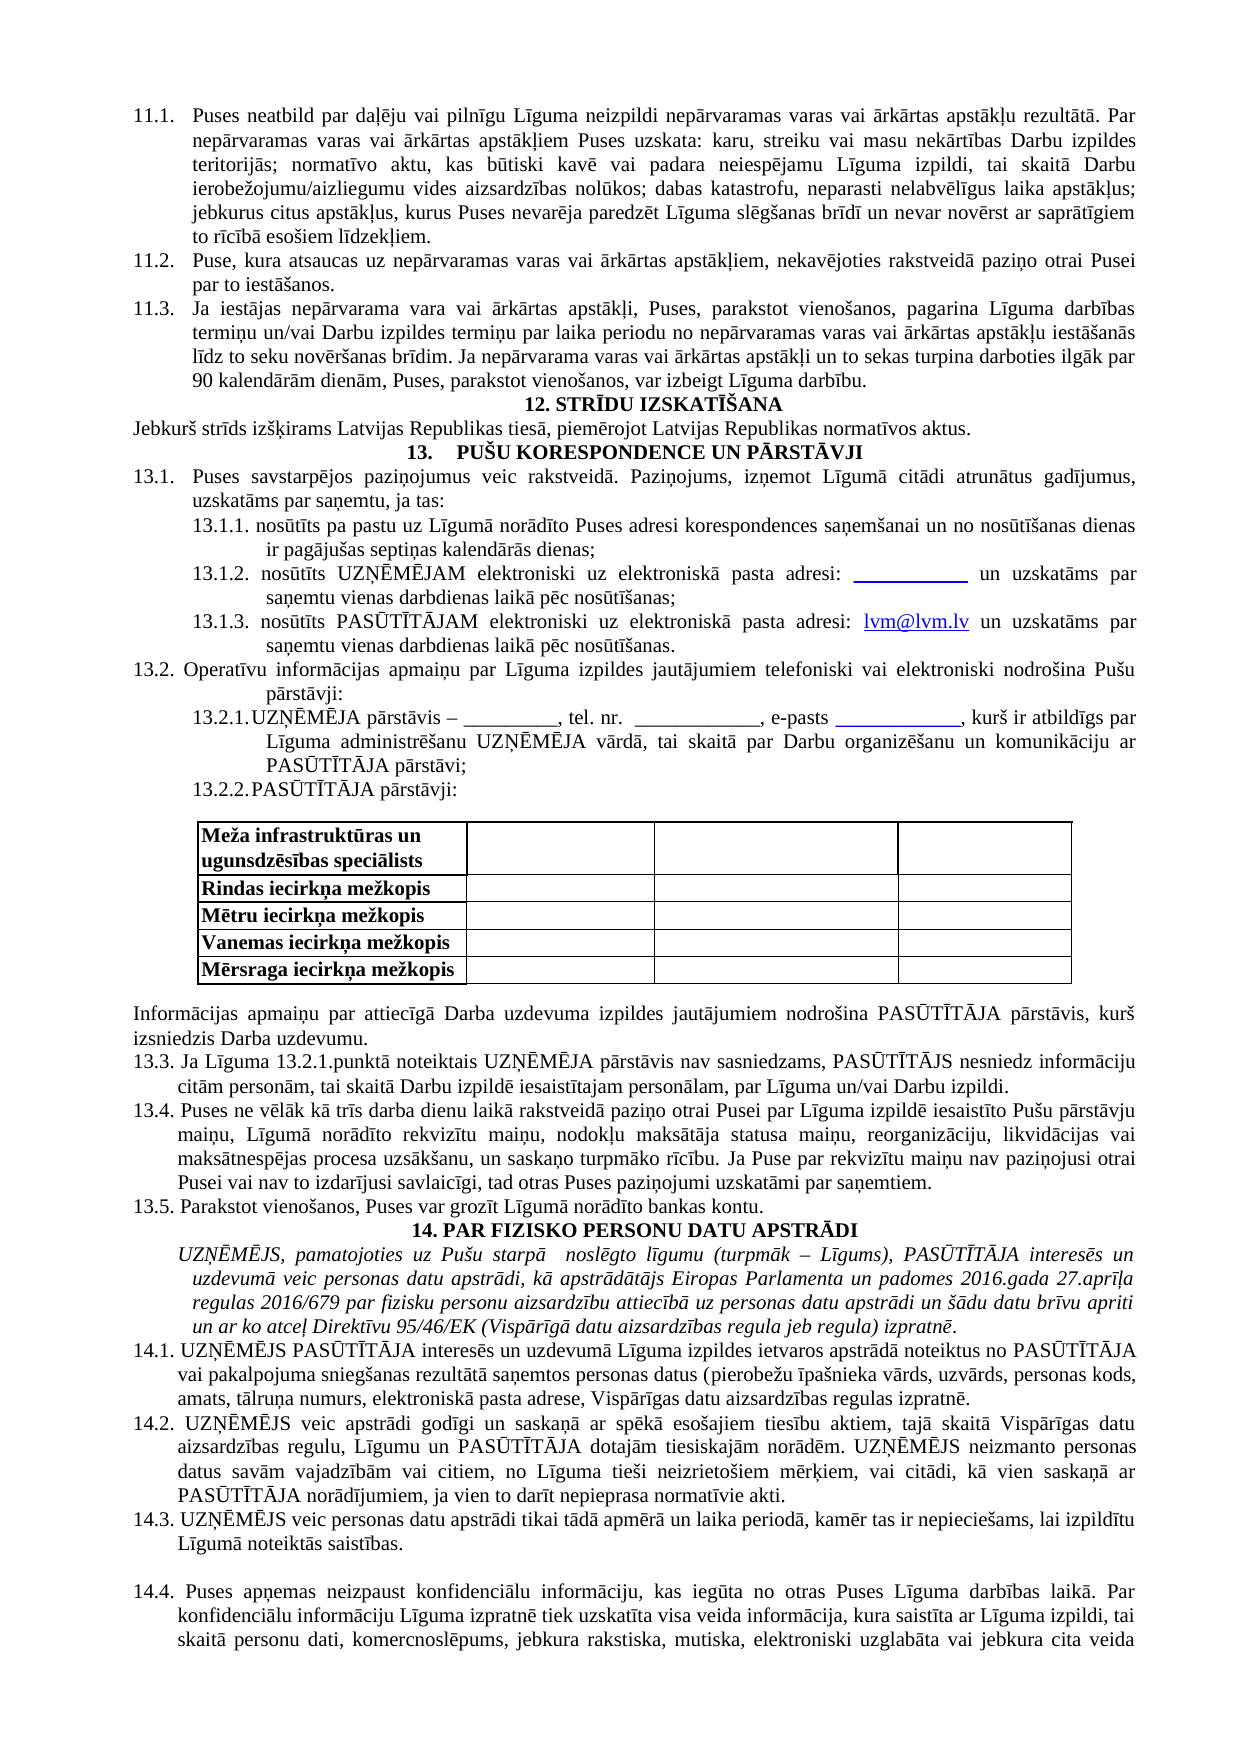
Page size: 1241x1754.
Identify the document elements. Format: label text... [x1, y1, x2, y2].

table_cell Vanemas iecirkņa mežkopis [199, 930, 466, 956]
table_header Meža infrastruktūras un ugunsdzēsības speciālists [199, 823, 466, 874]
table_cell [655, 957, 898, 983]
text 14.1. UZŅĒMĒJS PASŪTĪTĀJA interesēs un uzdevumā Līguma izpildes ietvaros apstrādā noteiktus no PASŪTĪTĀJA vai pakalpojuma sniegšanas rezultātā saņemtos personas datus (pierobežu īpašnieka vārds, uzvārds, personas kods, amats, tālruņa numurs, elektroniskā pasta adrese, Vispārīgas datu aizsardzības regulas izpratnē. [133, 1338, 1137, 1410]
list Puses savstarpējos paziņojumus veic rakstveidā. Paziņojums, izņemot Līgumā citādi atrunātus gadījumus, uzskatāms par saņemtu, ja tas: [133, 464, 1137, 512]
table_cell [655, 902, 898, 928]
list UZŅĒMĒJA pārstāvis – _________, tel. nr. ____________, e-pasts ____________, kurš ir atbildīgs par Līguma administrēšanu UZŅĒMĒJA vārdā, tai skaitā par Darbu organizēšanu un komunikāciju ar PASŪTĪTĀJA pārstāvi; [192, 705, 1137, 777]
table_cell [899, 875, 1071, 901]
text 13.1.3. nosūtīts PASŪTĪTĀJAM elektroniski uz elektroniskā pasta adresi: lvm@lvm.lv un uzskatāms par saņemtu vienas darbdienas laikā pēc nosūtīšanas. [192, 609, 1137, 657]
table_cell Rindas iecirkņa mežkopis [199, 876, 466, 901]
table_header [468, 823, 654, 874]
table_header [655, 823, 897, 874]
list Puses neatbild par daļēju vai pilnīgu Līguma neizpildi nepārvaramas varas vai ārkārtas apstākļu rezultātā. Par nepārvaramas varas vai ārkārtas apstākļiem Puses uzskata: karu, streiku vai masu nekārtības Darbu izpildes teritorijās; normatīvo aktu, kas būtiski kavē vai padara neiespējamu Līguma izpildi, tai skaitā Darbu ierobežojumu/aizliegumu vides aizsardzības nolūkos; dabas katastrofu, neparasti nelabvēlīgus laika apstākļus; jebkurus citus apstākļus, kurus Puses nevarēja paredzēt Līguma slēgšanas brīdī un nevar novērst ar saprātīgiem to rīcībā esošiem līdzekļiem. [133, 103, 1137, 248]
table_cell [899, 930, 1071, 956]
table_cell Mērsraga iecirkņa mežkopis [199, 957, 466, 983]
text Informācijas apmaiņu par attiecīgā Darba uzdevuma izpildes jautājumiem nodrošina PASŪTĪTĀJA pārstāvis, kurš izsniedzis Darba uzdevumu. [133, 801, 1137, 1049]
text 13.2. Operatīvu informācijas apmaiņu par Līguma izpildes jautājumiem telefoniski vai elektroniski nodrošina Pušu pārstāvji: [133, 657, 1137, 705]
text 14. par fizisko personu datu apstrādi [133, 1218, 1137, 1242]
text 13.5. Parakstot vienošanos, Puses var grozīt Līgumā norādīto bankas kontu. [133, 1194, 1137, 1218]
text 13.1.2. nosūtīts UZŅĒMĒJAM elektroniski uz elektroniskā pasta adresi: ___________ un uzskatāms par saņemtu vienas darbdienas laikā pēc nosūtīšanas; [192, 561, 1137, 609]
table_cell [655, 930, 898, 956]
text 14.3. UZŅĒMĒJS veic personas datu apstrādi tikai tādā apmērā un laika periodā, kamēr tas ir nepieciešams, lai izpildītu Līgumā noteiktās saistības. [133, 1507, 1137, 1555]
table_cell [467, 957, 654, 983]
list PASŪTĪTĀJA pārstāvji: [192, 777, 1137, 801]
text 13.4. Puses ne vēlāk kā trīs darba dienu laikā rakstveidā paziņo otrai Pusei par Līguma izpildē iesaistīto Pušu pārstāvju maiņu, Līgumā norādīto rekvizītu maiņu, nodokļu maksātāja statusa maiņu, reorganizāciju, likvidācijas vai maksātnespējas procesa uzsākšanu, un saskaņo turpmāko rīcību. Ja Puse par rekvizītu maiņu nav paziņojusi otrai Pusei vai nav to izdarījusi savlaicīgi, tad otras Puses paziņojumi uzskatāmi par saņemtiem. [133, 1098, 1137, 1194]
table_cell [467, 875, 654, 901]
text 12. Strīdu izskatīšana [170, 392, 1137, 416]
list PUŠU korespondence un pārstāvji [133, 440, 1137, 464]
text 14.2. UZŅĒMĒJS veic apstrādi godīgi un saskaņā ar spēkā esošajiem tiesību aktiem, tajā skaitā Vispārīgas datu aizsardzības regulu, Līgumu un PASŪTĪTĀJA dotajām tiesiskajām norādēm. UZŅĒMĒJS neizmanto personas datus savām vajadzībām vai citiem, no Līguma tieši neizrietošiem mērķiem, vai citādi, kā vien saskaņā ar PASŪTĪTĀJA norādījumiem, ja vien to darīt nepieprasa normatīvie akti. [133, 1410, 1137, 1507]
text 13.3. Ja Līguma 13.2.1.punktā noteiktais UZŅĒMĒJA pārstāvis nav sasniedzams, PASŪTĪTĀJS nesniedz informāciju citām personām, tai skaitā Darbu izpildē iesaistītajam personālam, par Līguma un/vai Darbu izpildi. [133, 1049, 1137, 1098]
table_cell [467, 902, 654, 928]
list Ja iestājas nepārvarama vara vai ārkārtas apstākļi, Puses, parakstot vienošanos, pagarina Līguma darbības termiņu un/vai Darbu izpildes termiņu par laika periodu no nepārvaramas varas vai ārkārtas apstākļu iestāšanās līdz to seku novēršanas brīdim. Ja nepārvarama varas vai ārkārtas apstākļi un to sekas turpina darboties ilgāk par 90 kalendārām dienām, Puses, parakstot vienošanos, var izbeigt Līguma darbību. [133, 296, 1137, 392]
table_cell [899, 902, 1071, 928]
text Jebkurš strīds izšķirams Latvijas Republikas tiesā, piemērojot Latvijas Republikas normatīvos aktus. [133, 416, 1137, 440]
table_cell [899, 957, 1071, 983]
table_header [899, 823, 1071, 874]
text 13.1.1. nosūtīts pa pastu uz norādīto Puses adresi korespondences saņemšanai un no nosūtīšanas dienas ir pagājušas septiņas kalendārās dienas; [192, 512, 1137, 561]
text UZŅĒMĒJS, pamatojoties uz Pušu starpā noslēgto līgumu (turpmāk – Līgums), PASŪTĪTĀJA interesēs un uzdevumā veic personas datu apstrādi, kā apstrādātājs Eiropas Parlamenta un padomes 2016.gada 27.aprīļa regulas 2016/679 par fizisku personu aizsardzību attiecībā uz personas datu apstrādi un šādu datu brīvu apriti un ar ko atceļ Direktīvu 95/46/EK (Vispārīgā datu aizsardzības regula jeb regula) izpratnē. [177, 1242, 1137, 1338]
list Puse, kura atsaucas uz nepārvaramas varas vai ārkārtas apstākļiem, nekavējoties rakstveidā paziņo otrai Pusei par to iestāšanos. [133, 248, 1137, 296]
table_cell Mētru iecirkņa mežkopis [199, 903, 466, 928]
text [133, 1579, 1137, 1651]
table_cell [655, 875, 898, 901]
table_cell [467, 930, 654, 956]
